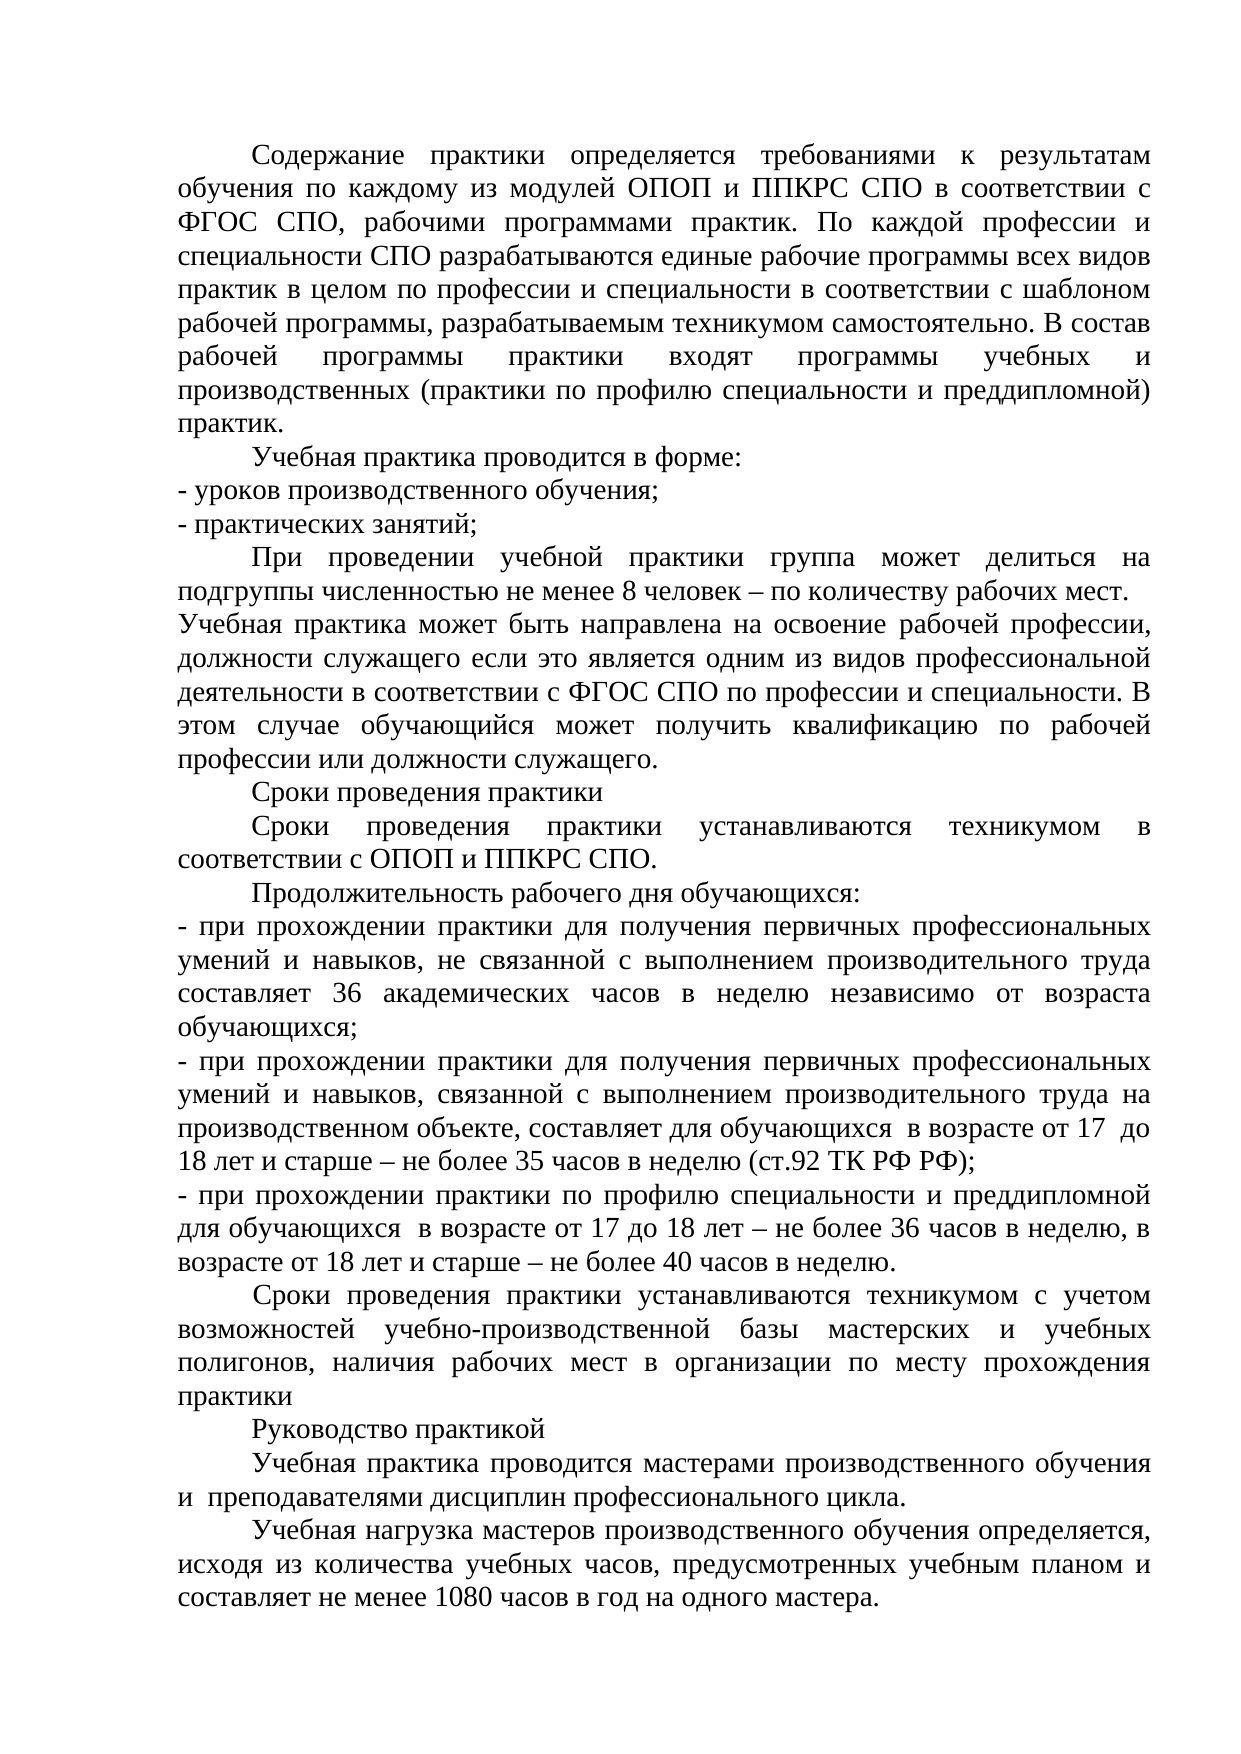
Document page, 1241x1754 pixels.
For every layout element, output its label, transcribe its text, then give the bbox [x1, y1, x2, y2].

text - уроков производственного обучения; [177, 472, 1152, 506]
text - практических занятий; [177, 506, 1152, 539]
text При проведении учебной практики группа может делиться на подгруппы численностью не менее 8 человек – по количеству рабочих мест. [177, 539, 1152, 607]
text Сроки проведения практики [177, 774, 1152, 808]
text Сроки проведения практики устанавливаются техникумом в соответствии с ОПОП и ППКРС СПО. [177, 808, 1152, 875]
text Сроки проведения практики устанавливаются техникумом с учетом возможностей учебно-производственной базы мастерских и учебных полигонов, наличия рабочих мест в организации по месту прохождения практики [177, 1277, 1152, 1412]
text - при прохождении практики для получения первичных профессиональных умений и навыков, связанной с выполнением производительного труда на производственном объекте, составляет для обучающихся в возрасте от 17 до 18 лет и старше – не более 35 часов в неделю (ст.92 ТК РФ РФ); [177, 1043, 1152, 1177]
text - при прохождении практики по профилю специальности и преддипломной для обучающихся в возрасте от 17 до 18 лет – не более 36 часов в неделю, в возрасте от 18 лет и старше – не более 40 часов в неделю. [177, 1177, 1152, 1277]
text Руководство практикой [177, 1412, 1152, 1445]
text Учебная практика проводится мастерами производственного обучения и преподавателями дисциплин профессионального цикла. [177, 1445, 1152, 1512]
text Учебная практика проводится в форме: [177, 439, 1152, 472]
text Учебная практика может быть направлена на освоение рабочей профессии, должности служащего если это является одним из видов профессиональной деятельности в соответствии с ФГОС СПО по профессии и специальности. В этом случае обучающийся может получить квалификацию по рабочей профессии или должности служащего. [177, 607, 1152, 774]
text Содержание практики определяется требованиями к результатам обучения по каждому из модулей ОПОП и ППКРС СПО в соответствии с ФГОС СПО, рабочими программами практик. По каждой профессии и специальности СПО разрабатываются единые рабочие программы всех видов практик в целом по профессии и специальности в соответствии с шаблоном рабочей программы, разрабатываемым техникумом самостоятельно. В состав рабочей программы практики входят программы учебных и производственных (практики по профилю специальности и преддипломной) практик. [177, 137, 1152, 439]
text Учебная нагрузка мастеров производственного обучения определяется, исходя из количества учебных часов, предусмотренных учебным планом и составляет не менее 1080 часов в год на одного мастера. [177, 1512, 1152, 1613]
text Продолжительность рабочего дня обучающихся: [177, 875, 1152, 908]
text - при прохождении практики для получения первичных профессиональных умений и навыков, не связанной с выполнением производительного труда составляет 36 академических часов в неделю независимо от возраста обучающихся; [177, 908, 1152, 1043]
